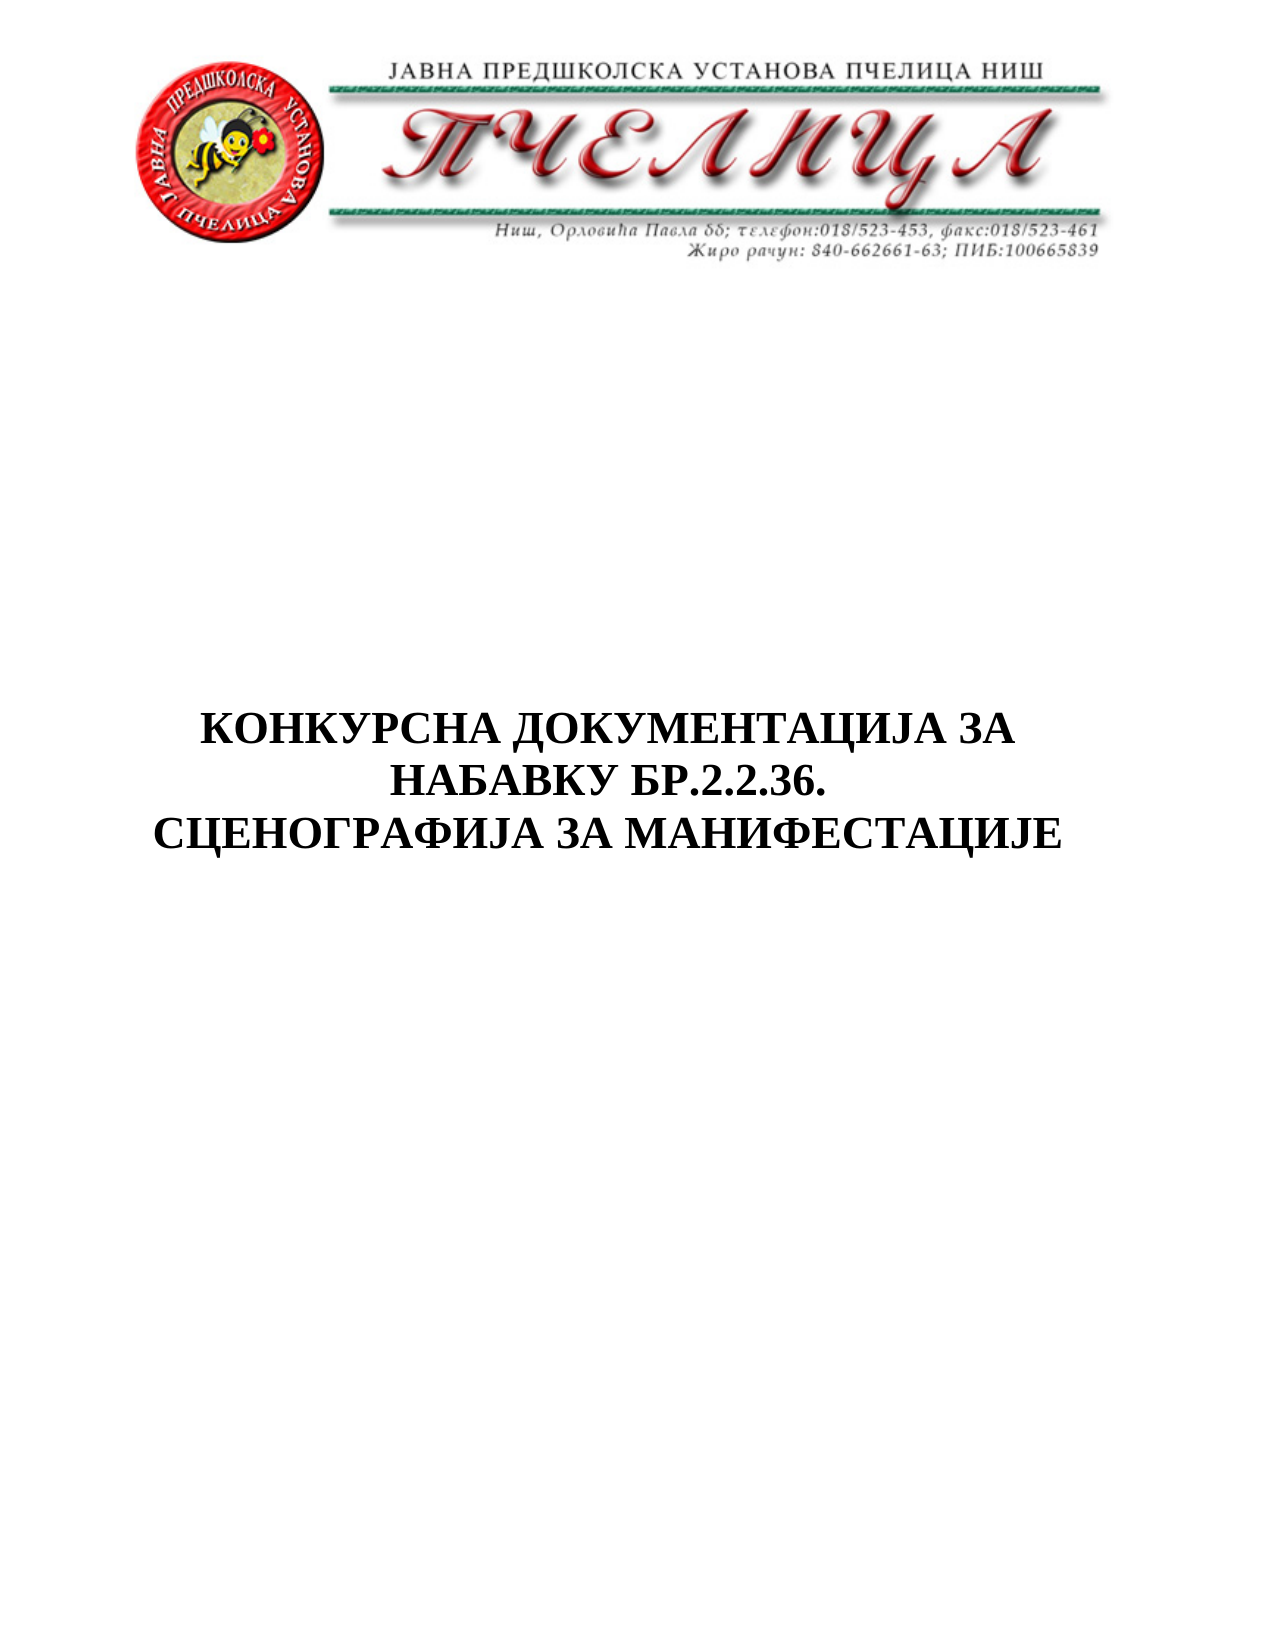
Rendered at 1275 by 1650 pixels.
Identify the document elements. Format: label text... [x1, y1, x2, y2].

text КОНКУРСНА ДОКУМЕНТАЦИЈА ЗА НАБАВКУ БР.2.2.36. [91, 700, 1125, 806]
picture [112, 32, 1246, 283]
text СЦЕНОГРАФИЈА ЗА МАНИФЕСТАЦИЈЕ [91, 806, 1125, 858]
